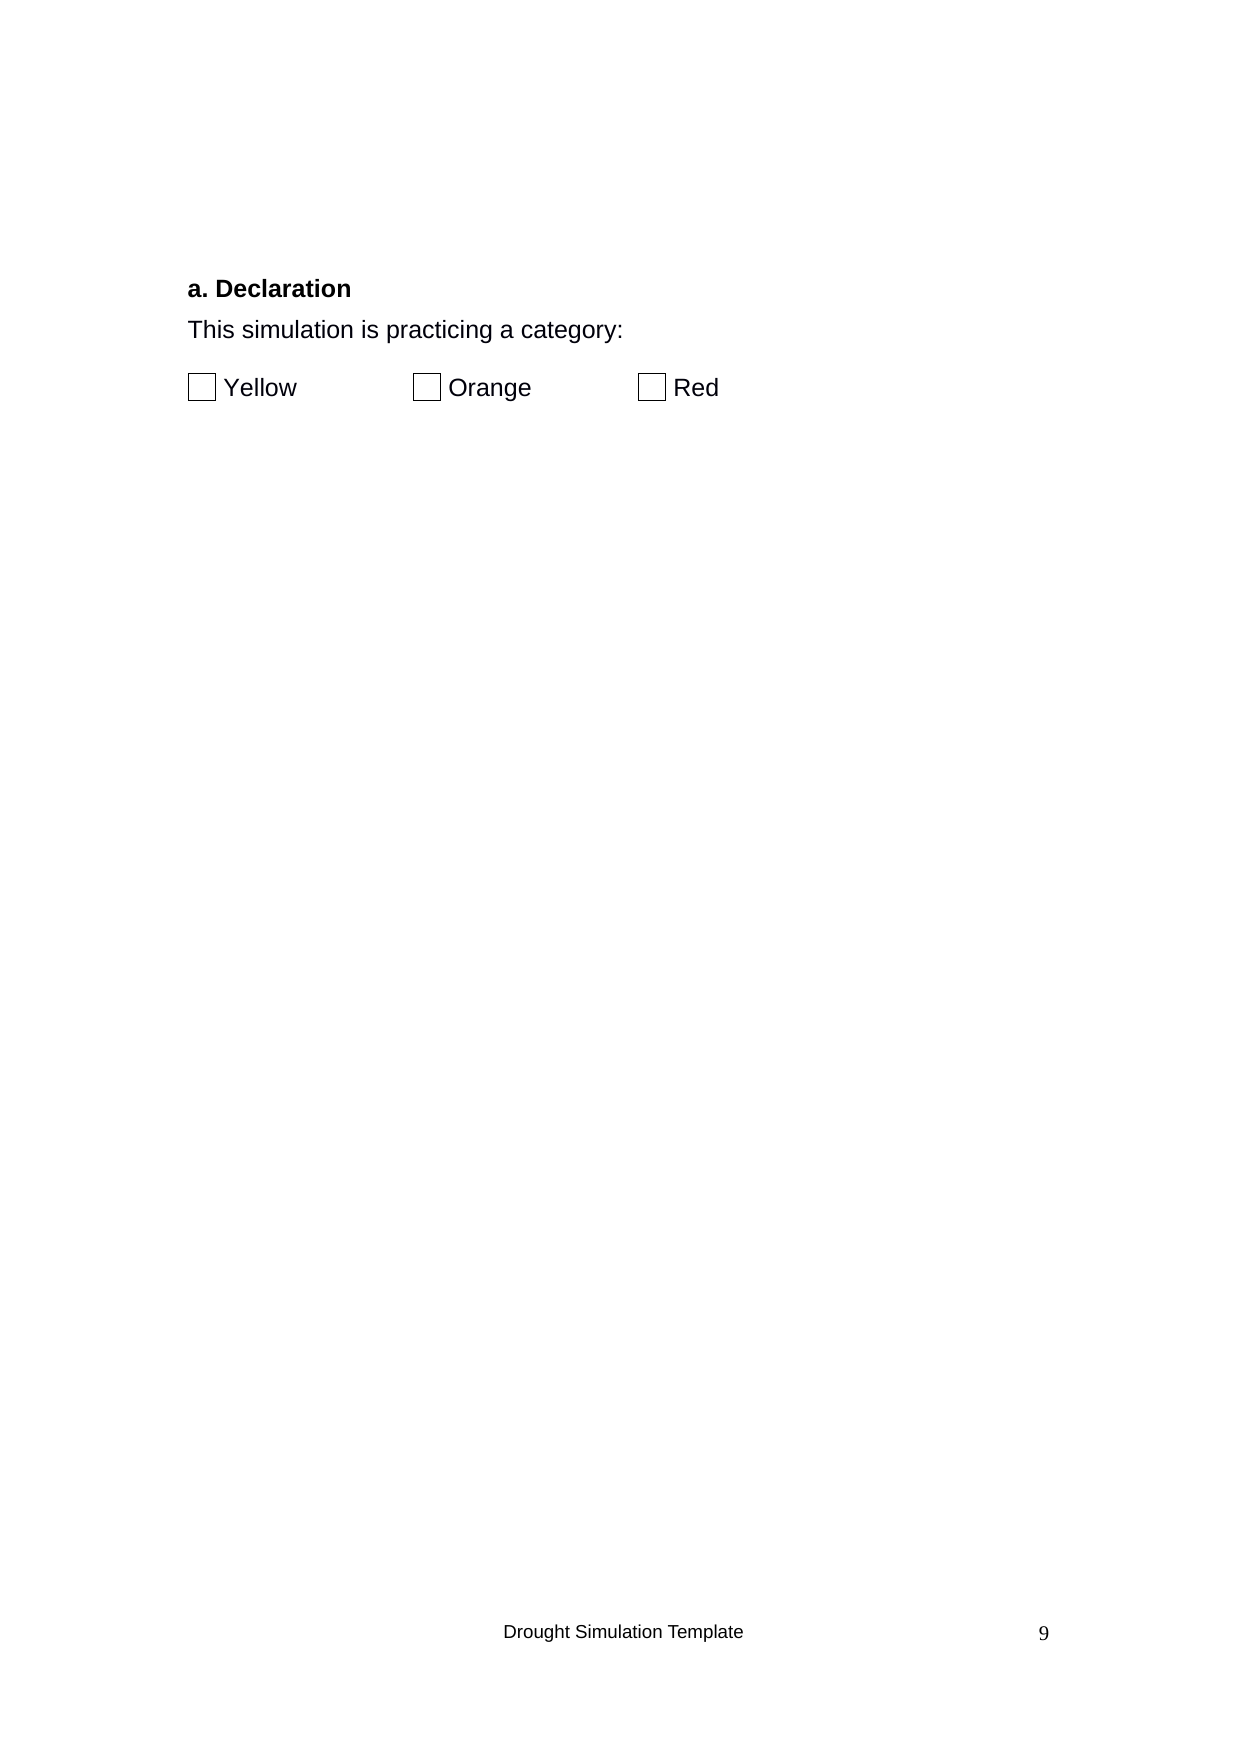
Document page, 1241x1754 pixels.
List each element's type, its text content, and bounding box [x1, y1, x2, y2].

list This simulation is practicing a category: [187, 315, 1049, 344]
list Yellow Orange Red [187, 372, 1049, 401]
text a. Declaration [187, 274, 1049, 302]
